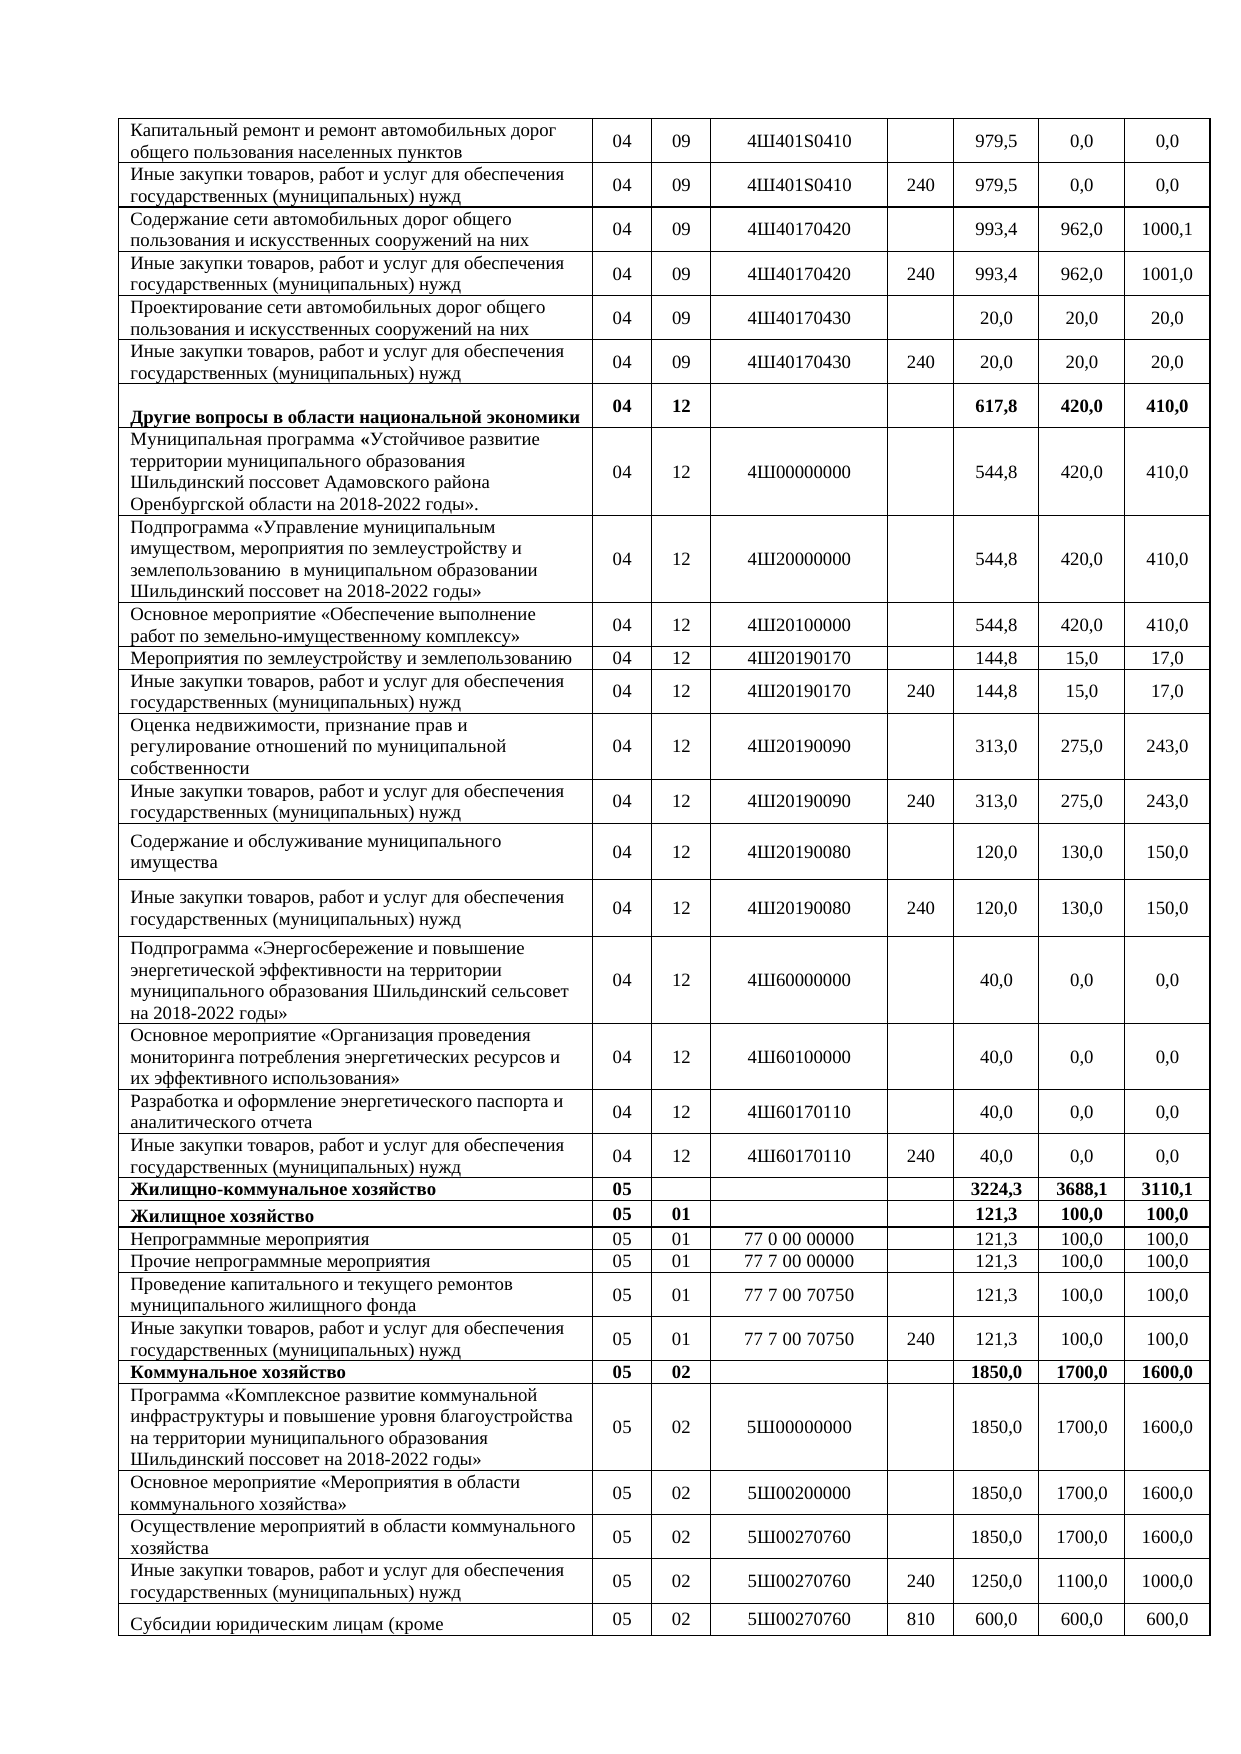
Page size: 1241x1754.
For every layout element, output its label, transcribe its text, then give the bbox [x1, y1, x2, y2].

table_cell 01 [652, 1273, 710, 1316]
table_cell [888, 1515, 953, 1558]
table_cell 240 [888, 340, 953, 383]
table_cell 20,0 [1039, 340, 1124, 383]
table_cell Иные закупки товаров, работ и услуг для обеспечения государственных (муниципальных) нужд [119, 163, 592, 206]
table_cell [711, 1178, 887, 1200]
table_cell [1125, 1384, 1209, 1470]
table_cell 121,3 [954, 1228, 1038, 1249]
table_cell 04 [593, 340, 651, 383]
table_cell [888, 296, 953, 339]
table_cell 121,3 [954, 1250, 1038, 1272]
table_cell Иные закупки товаров, работ и услуг для обеспечения государственных (муниципальных) нужд [119, 670, 592, 713]
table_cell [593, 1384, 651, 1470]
table_cell 77 0 00 00000 [711, 1228, 887, 1249]
table_cell [888, 1228, 953, 1249]
table_cell 240 [888, 1134, 953, 1177]
table_cell 05 [593, 1228, 651, 1249]
table_cell 100,0 [1125, 1273, 1209, 1316]
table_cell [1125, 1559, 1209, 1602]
table_cell 12 [652, 647, 710, 669]
table_cell Иные закупки товаров, работ и услуг для обеспечения государственных (муниципальных) нужд [119, 1134, 592, 1177]
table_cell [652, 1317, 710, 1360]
table_cell 4Ш40170430 [711, 296, 887, 339]
table_cell 01 [652, 1201, 710, 1226]
table_cell [888, 516, 953, 602]
table_cell [888, 1024, 953, 1089]
table_cell 3110,1 [1125, 1178, 1209, 1200]
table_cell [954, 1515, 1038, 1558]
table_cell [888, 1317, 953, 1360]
table_cell 150,0 [1125, 880, 1209, 936]
table_cell 12 [652, 824, 710, 879]
table_cell 0,0 [1039, 163, 1124, 206]
table_cell [888, 647, 953, 669]
table_cell 979,5 [954, 163, 1038, 206]
table_cell 04 [593, 1024, 651, 1089]
table_cell 144,8 [954, 670, 1038, 713]
table_cell Проектирование сети автомобильных дорог общего пользования и искусственных сооружений на них [119, 296, 592, 339]
table_cell 09 [652, 163, 710, 206]
table_cell Содержание и обслуживание муниципального имущества [119, 824, 592, 879]
table_cell 40,0 [954, 1090, 1038, 1133]
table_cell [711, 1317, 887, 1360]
table_cell 3688,1 [1039, 1178, 1124, 1200]
table_cell 09 [652, 296, 710, 339]
table_cell Прочие непрограммные мероприятия [119, 1250, 592, 1272]
table_cell 130,0 [1039, 880, 1124, 936]
table_cell [888, 1178, 953, 1200]
table_cell 0,0 [1039, 1024, 1124, 1089]
table_cell 12 [652, 780, 710, 823]
table_cell Проведение капитального и текущего ремонтов муниципального жилищного фонда [119, 1273, 592, 1316]
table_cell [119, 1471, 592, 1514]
table_cell 12 [652, 1134, 710, 1177]
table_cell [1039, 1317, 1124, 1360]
table_cell 4Ш20100000 [711, 603, 887, 646]
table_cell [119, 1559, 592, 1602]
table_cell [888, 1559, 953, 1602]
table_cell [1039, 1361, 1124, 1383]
table_cell Капитальный ремонт и ремонт автомобильных дорог общего пользования населенных пунктов [119, 119, 592, 162]
table_cell 04 [593, 384, 651, 427]
table_cell 77 7 00 00000 [711, 1250, 887, 1272]
table_cell [888, 937, 953, 1023]
table_cell 4Ш20190080 [711, 824, 887, 879]
table_cell 240 [888, 780, 953, 823]
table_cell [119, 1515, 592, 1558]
table_cell [888, 1250, 953, 1272]
table_cell 313,0 [954, 780, 1038, 823]
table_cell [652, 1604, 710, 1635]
table_cell 0,0 [1125, 1134, 1209, 1177]
table_cell 04 [593, 714, 651, 778]
table_cell 20,0 [1125, 296, 1209, 339]
table_cell 240 [888, 670, 953, 713]
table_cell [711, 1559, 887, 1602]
table_cell 17,0 [1125, 647, 1209, 669]
table_cell [711, 1201, 887, 1226]
table_cell 04 [593, 824, 651, 879]
table_cell Иные закупки товаров, работ и услуг для обеспечения государственных (муниципальных) нужд [119, 880, 592, 936]
table_cell 20,0 [1125, 340, 1209, 383]
table_cell 01 [652, 1250, 710, 1272]
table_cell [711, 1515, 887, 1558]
table_cell 3224,3 [954, 1178, 1038, 1200]
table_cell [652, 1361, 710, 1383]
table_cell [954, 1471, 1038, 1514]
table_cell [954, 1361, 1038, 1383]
table_cell 420,0 [1039, 603, 1124, 646]
table_cell 100,0 [1039, 1201, 1124, 1226]
table_cell 617,8 [954, 384, 1038, 427]
table_cell 120,0 [954, 880, 1038, 936]
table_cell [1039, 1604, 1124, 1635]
table_cell 0,0 [1039, 1134, 1124, 1177]
table_cell 4Ш20190170 [711, 647, 887, 669]
table_cell 544,8 [954, 428, 1038, 514]
table_cell 12 [652, 603, 710, 646]
table_cell 12 [652, 1090, 710, 1133]
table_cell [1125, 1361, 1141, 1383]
table_cell 100,0 [1039, 1273, 1124, 1316]
table_cell 979,5 [954, 119, 1038, 162]
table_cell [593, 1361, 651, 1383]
table_cell 1001,0 [1125, 252, 1209, 295]
table_cell 121,3 [954, 1201, 1038, 1226]
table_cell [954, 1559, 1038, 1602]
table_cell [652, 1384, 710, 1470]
table_cell 4Ш20190170 [711, 670, 887, 713]
table_cell 09 [652, 252, 710, 295]
table_cell 0,0 [1039, 1090, 1124, 1133]
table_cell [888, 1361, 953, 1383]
table_cell 17,0 [1125, 670, 1209, 713]
table_cell Непрограммные мероприятия [119, 1228, 592, 1249]
table_cell [888, 384, 953, 427]
table_cell 20,0 [1039, 296, 1124, 339]
table_cell 4Ш60100000 [711, 1024, 887, 1089]
table_cell 993,4 [954, 208, 1038, 251]
table_cell 12 [652, 670, 710, 713]
table_cell 150,0 [1125, 824, 1209, 879]
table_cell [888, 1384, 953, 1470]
table_cell 20,0 [954, 296, 1038, 339]
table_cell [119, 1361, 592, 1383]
table_cell 4Ш60170110 [711, 1090, 887, 1133]
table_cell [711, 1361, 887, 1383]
table_cell 4Ш401S0410 [711, 119, 887, 162]
table_cell 0,0 [1125, 163, 1209, 206]
table_cell 4Ш60000000 [711, 937, 887, 1023]
table_cell 04 [593, 647, 651, 669]
table_cell [888, 119, 953, 162]
table_cell 4Ш60170110 [711, 1134, 887, 1177]
table_cell 15,0 [1039, 670, 1124, 713]
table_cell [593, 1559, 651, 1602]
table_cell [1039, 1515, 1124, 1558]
table_cell 05 [593, 1250, 651, 1272]
table_cell 275,0 [1039, 780, 1124, 823]
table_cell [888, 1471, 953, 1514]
table_cell 04 [593, 163, 651, 206]
table_cell 04 [593, 296, 651, 339]
table_cell 100,0 [1125, 1250, 1209, 1272]
table_cell 962,0 [1039, 208, 1124, 251]
table_cell 0,0 [1125, 119, 1209, 162]
table_cell 4Ш20000000 [711, 516, 887, 602]
table_cell 77 7 00 70750 [711, 1273, 887, 1316]
table_cell 05 [593, 1201, 651, 1226]
table_cell 12 [652, 516, 710, 602]
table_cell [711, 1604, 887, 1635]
table_cell 410,0 [1125, 516, 1209, 602]
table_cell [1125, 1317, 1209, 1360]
table_cell [652, 1178, 710, 1200]
table_cell 20,0 [954, 340, 1038, 383]
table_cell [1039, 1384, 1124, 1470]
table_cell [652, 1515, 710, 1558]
table_cell 15,0 [1039, 647, 1124, 669]
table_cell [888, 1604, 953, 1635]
table_cell 4Ш20190090 [711, 780, 887, 823]
table_cell Жилищное хозяйство [119, 1201, 592, 1226]
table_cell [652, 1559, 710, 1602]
table_cell 12 [652, 937, 710, 1023]
table_cell 12 [652, 714, 710, 778]
table_cell [888, 1090, 953, 1133]
table_cell 420,0 [1039, 516, 1124, 602]
table_cell Жилищно-коммунальное хозяйство [119, 1178, 592, 1200]
table_cell 1000,1 [1125, 208, 1209, 251]
table_cell Иные закупки товаров, работ и услуг для обеспечения государственных (муниципальных) нужд [119, 780, 592, 823]
table_cell 01 [652, 1228, 710, 1249]
table_cell 544,8 [954, 603, 1038, 646]
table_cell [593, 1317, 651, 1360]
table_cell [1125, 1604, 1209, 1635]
table_cell Основное мероприятие «Организация проведения мониторинга потребления энергетических ресурсов и их эффективного использования» [119, 1024, 592, 1089]
table_cell Содержание сети автомобильных дорог общего пользования и искусственных сооружений на них [119, 208, 592, 251]
table_cell 05 [593, 1178, 651, 1200]
table_cell 04 [593, 780, 651, 823]
table_cell 962,0 [1039, 252, 1124, 295]
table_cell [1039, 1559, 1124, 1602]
table_cell Основное мероприятие «Обеспечение выполнение работ по земельно-имущественному комплексу» [119, 603, 592, 646]
table_cell 12 [652, 880, 710, 936]
table_cell 100,0 [1039, 1228, 1124, 1249]
table_cell [888, 1273, 953, 1316]
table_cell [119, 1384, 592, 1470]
table_cell Другие вопросы в области национальной экономики [119, 384, 592, 427]
table_cell 40,0 [954, 937, 1038, 1023]
table_cell 243,0 [1125, 780, 1209, 823]
table_cell 100,0 [1039, 1250, 1124, 1272]
table_cell 410,0 [1125, 603, 1209, 646]
table_cell 275,0 [1039, 714, 1124, 778]
table_cell 420,0 [1039, 428, 1124, 514]
table_cell 0,0 [1039, 119, 1124, 162]
table_cell 240 [888, 880, 953, 936]
table_cell 993,4 [954, 252, 1038, 295]
table_cell 04 [593, 252, 651, 295]
table_cell 04 [593, 119, 651, 162]
table_cell [888, 208, 953, 251]
table_cell 09 [652, 340, 710, 383]
table_cell 420,0 [1039, 384, 1124, 427]
table_cell 09 [652, 119, 710, 162]
table_cell 100,0 [1125, 1201, 1209, 1226]
table_cell 4Ш20190090 [711, 714, 887, 778]
table_cell 12 [652, 384, 710, 427]
table_cell 04 [593, 428, 651, 514]
table_cell 12 [652, 1024, 710, 1089]
table_cell 04 [593, 1090, 651, 1133]
table_cell 121,3 [954, 1273, 1038, 1316]
table_cell 0,0 [1125, 1024, 1209, 1089]
table_cell 120,0 [954, 824, 1038, 879]
table_cell 0,0 [1039, 937, 1124, 1023]
table_cell Мероприятия по землеустройству и землепользованию [119, 647, 592, 669]
table_cell 410,0 [1125, 428, 1209, 514]
table_cell Оценка недвижимости, признание прав и регулирование отношений по муниципальной собственности [119, 714, 592, 778]
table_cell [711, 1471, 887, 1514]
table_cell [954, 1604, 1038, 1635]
table_cell Подпрограмма «Энергосбережение и повышение энергетической эффективности на территории муниципального образования Шильдинский сельсовет на 2018-2022 годы» [119, 937, 592, 1023]
table_cell 40,0 [954, 1134, 1038, 1177]
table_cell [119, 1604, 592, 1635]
table_cell Иные закупки товаров, работ и услуг для обеспечения государственных (муниципальных) нужд [119, 252, 592, 295]
table_cell 40,0 [954, 1024, 1038, 1089]
table_cell 05 [593, 1273, 651, 1316]
table_cell 04 [593, 937, 651, 1023]
table_cell 4Ш401S0410 [711, 163, 887, 206]
table_cell Подпрограмма «Управление муниципальным имуществом, мероприятия по землеустройству и землепользованию в муниципальном образовании Шильдинский поссовет на 2018-2022 годы» [119, 516, 592, 602]
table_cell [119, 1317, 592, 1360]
table_cell [888, 428, 953, 514]
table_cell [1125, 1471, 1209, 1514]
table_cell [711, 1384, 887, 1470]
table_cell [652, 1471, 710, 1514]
table_cell Иные закупки товаров, работ и услуг для обеспечения государственных (муниципальных) нужд [119, 340, 592, 383]
table_cell 100,0 [1125, 1228, 1209, 1249]
table_cell 144,8 [954, 647, 1038, 669]
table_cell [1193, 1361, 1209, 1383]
table_cell 410,0 [1125, 384, 1209, 427]
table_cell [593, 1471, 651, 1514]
table_cell 4Ш40170420 [711, 208, 887, 251]
table_cell 4Ш40170420 [711, 252, 887, 295]
table_cell 12 [652, 428, 710, 514]
table_cell 130,0 [1039, 824, 1124, 879]
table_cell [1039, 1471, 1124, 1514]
table_cell 240 [888, 163, 953, 206]
table_cell [888, 1201, 953, 1226]
table_cell 04 [593, 670, 651, 713]
table_cell 313,0 [954, 714, 1038, 778]
table_cell 04 [593, 208, 651, 251]
table_cell 4Ш00000000 [711, 428, 887, 514]
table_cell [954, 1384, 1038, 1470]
table_cell 04 [593, 603, 651, 646]
table_cell [888, 714, 953, 778]
table_cell 04 [593, 1134, 651, 1177]
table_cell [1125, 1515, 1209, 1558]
table_cell [711, 384, 887, 427]
table_cell 04 [593, 516, 651, 602]
table_cell 0,0 [1125, 1090, 1209, 1133]
table_cell 0,0 [1125, 937, 1209, 1023]
table_cell Разработка и оформление энергетического паспорта и аналитического отчета [119, 1090, 592, 1133]
table_cell 240 [888, 252, 953, 295]
table_cell 243,0 [1125, 714, 1209, 778]
table_cell [888, 603, 953, 646]
table_cell 4Ш40170430 [711, 340, 887, 383]
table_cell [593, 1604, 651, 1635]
table_cell [888, 824, 953, 879]
table_cell 544,8 [954, 516, 1038, 602]
table_cell 09 [652, 208, 710, 251]
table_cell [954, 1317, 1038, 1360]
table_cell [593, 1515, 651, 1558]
table_cell 04 [593, 880, 651, 936]
table_cell 4Ш20190080 [711, 880, 887, 936]
